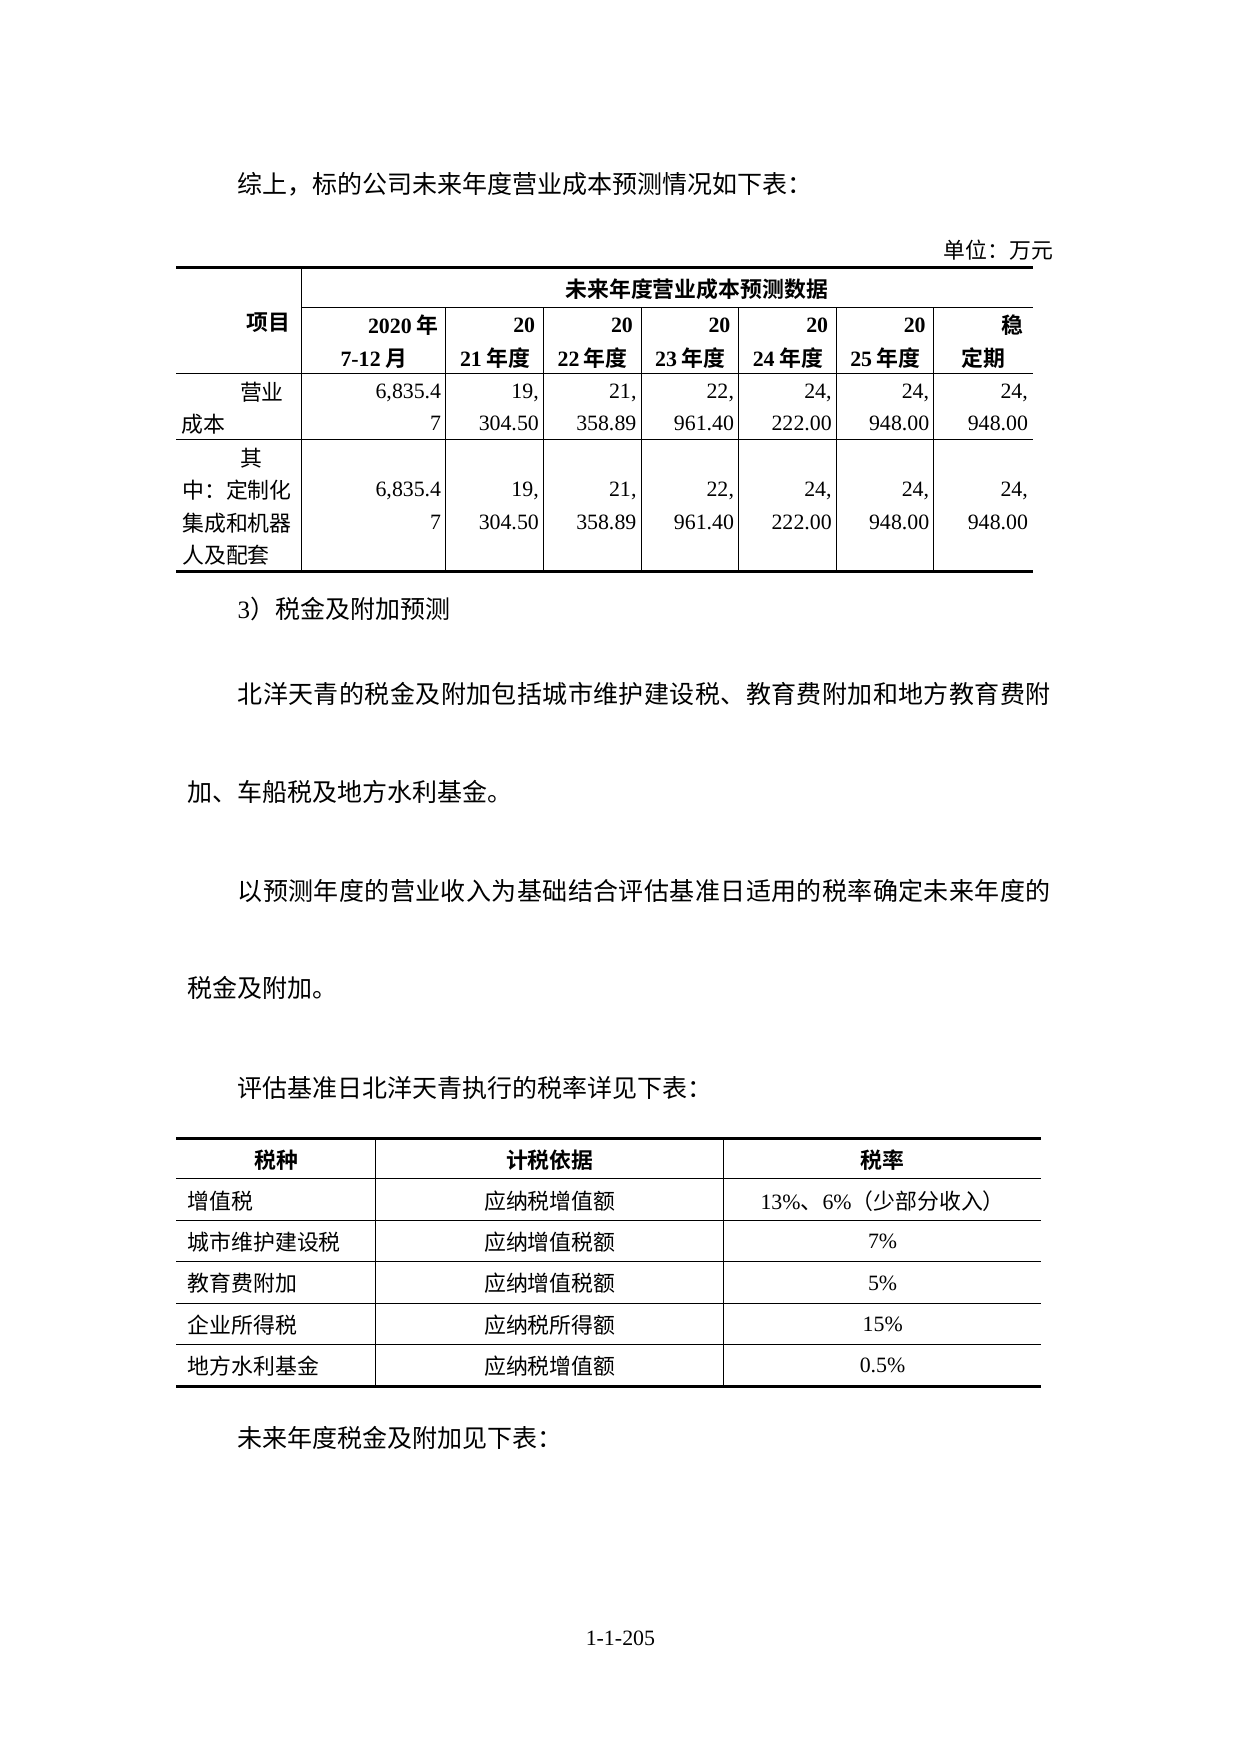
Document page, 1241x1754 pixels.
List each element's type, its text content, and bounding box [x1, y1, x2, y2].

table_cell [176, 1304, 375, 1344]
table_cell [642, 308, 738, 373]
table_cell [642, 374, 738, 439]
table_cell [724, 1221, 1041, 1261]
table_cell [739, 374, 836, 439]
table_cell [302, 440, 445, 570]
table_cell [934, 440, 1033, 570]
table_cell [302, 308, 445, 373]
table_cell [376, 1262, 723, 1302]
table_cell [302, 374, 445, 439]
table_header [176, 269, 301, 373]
text 3）税金及附加预测 [187, 589, 1053, 626]
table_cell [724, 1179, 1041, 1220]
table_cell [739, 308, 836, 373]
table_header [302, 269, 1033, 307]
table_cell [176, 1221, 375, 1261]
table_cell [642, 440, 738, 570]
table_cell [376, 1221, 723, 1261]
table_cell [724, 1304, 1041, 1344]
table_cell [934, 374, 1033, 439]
text 未来年度税金及附加见下表： [187, 1404, 1053, 1469]
text 评估基准日北洋天青执行的税率详见下表： [187, 1054, 1053, 1119]
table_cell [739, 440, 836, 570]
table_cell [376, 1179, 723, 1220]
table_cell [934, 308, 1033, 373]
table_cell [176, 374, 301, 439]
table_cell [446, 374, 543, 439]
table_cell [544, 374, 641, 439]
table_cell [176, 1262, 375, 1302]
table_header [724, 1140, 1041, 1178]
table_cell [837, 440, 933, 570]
text 北洋天青的税金及附加包括城市维护建设税、教育费附加和地方教育费附加、车船税及地方水利基金。 [187, 660, 1053, 823]
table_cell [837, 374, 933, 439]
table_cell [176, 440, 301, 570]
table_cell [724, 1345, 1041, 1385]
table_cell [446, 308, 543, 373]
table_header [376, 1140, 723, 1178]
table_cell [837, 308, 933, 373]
text 以预测年度的营业收入为基础结合评估基准日适用的税率确定未来年度的税金及附加。 [187, 857, 1053, 1019]
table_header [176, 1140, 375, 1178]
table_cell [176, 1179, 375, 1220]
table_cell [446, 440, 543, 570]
text 综上，标的公司未来年度营业成本预测情况如下表： [187, 150, 1053, 215]
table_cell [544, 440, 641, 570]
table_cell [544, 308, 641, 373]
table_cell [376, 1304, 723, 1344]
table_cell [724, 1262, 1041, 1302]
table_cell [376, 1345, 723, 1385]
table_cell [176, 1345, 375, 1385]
text 单位：万元 [187, 233, 1053, 266]
